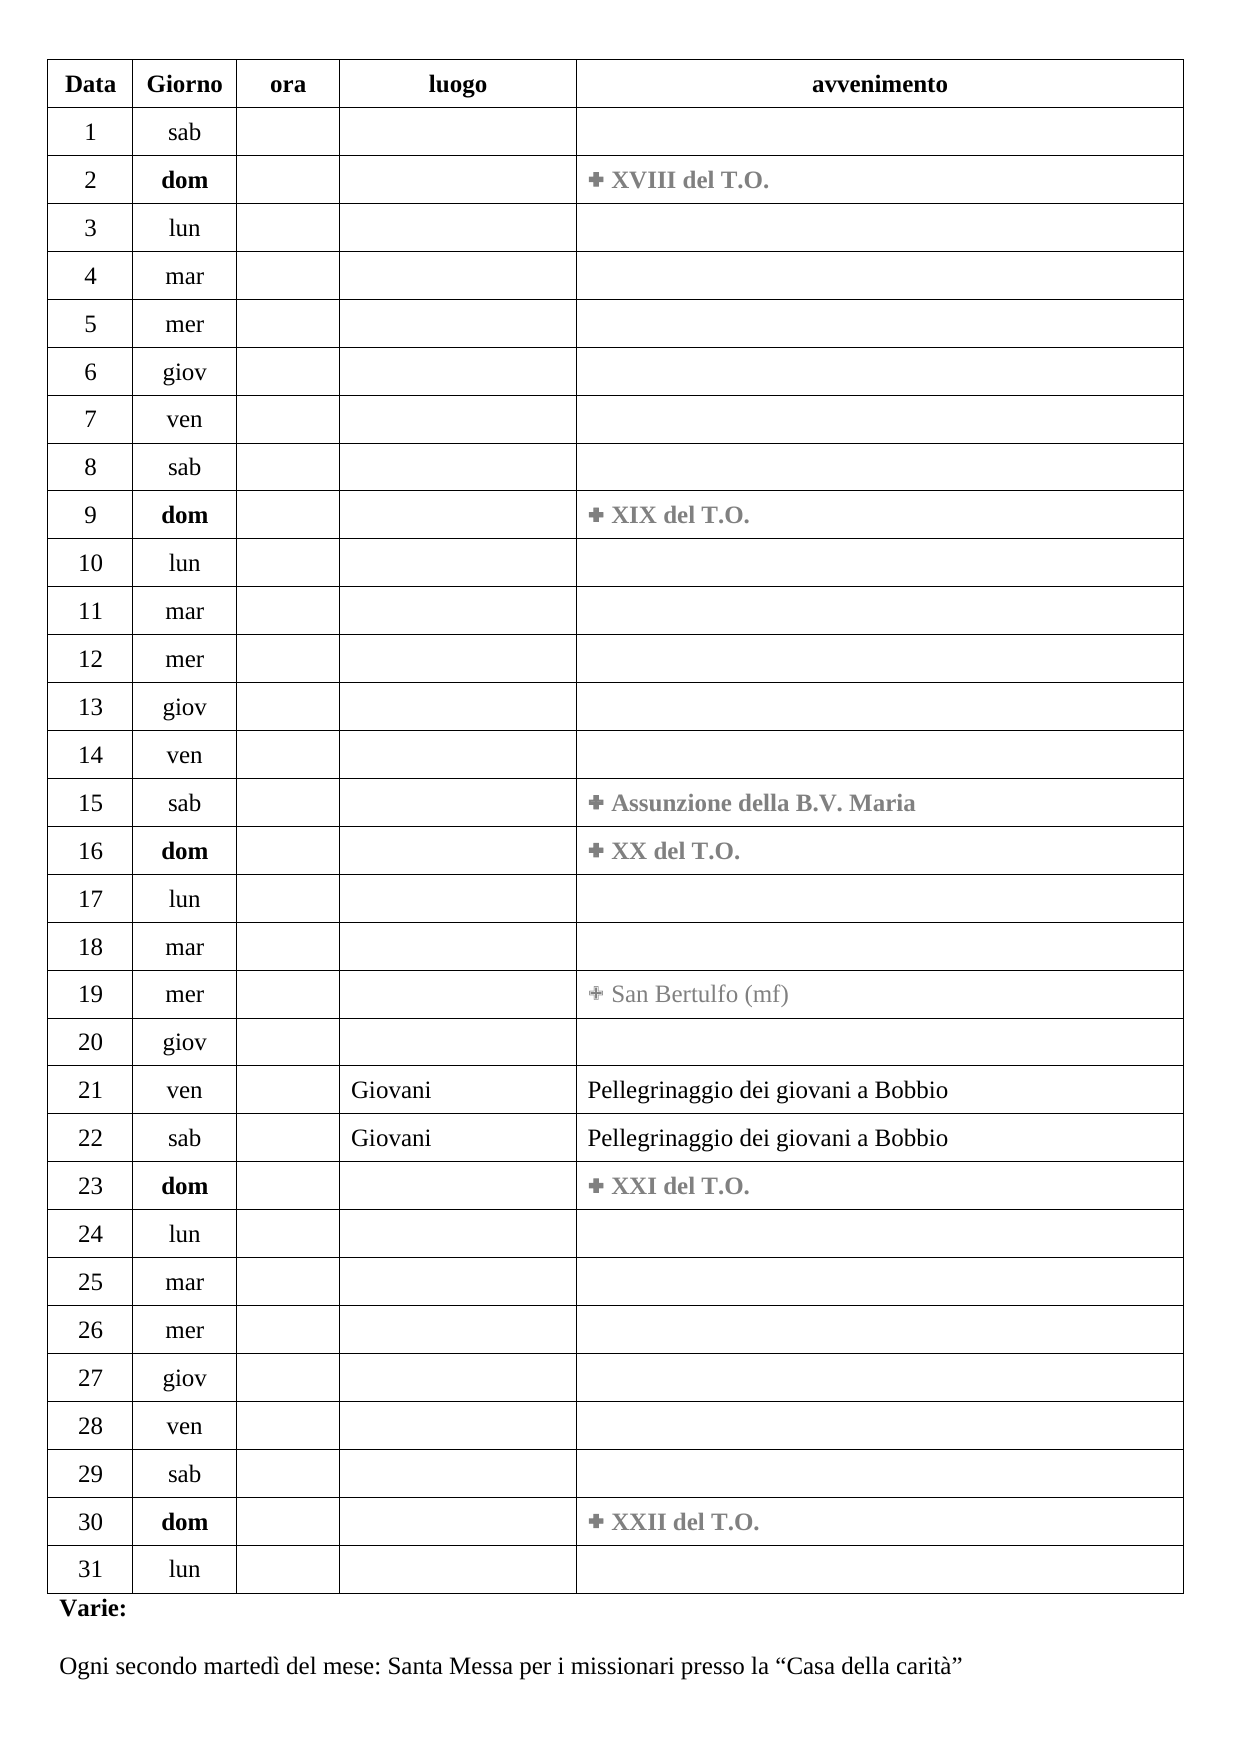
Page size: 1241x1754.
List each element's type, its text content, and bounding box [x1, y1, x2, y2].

table_cell mar [133, 923, 236, 969]
table_cell [340, 156, 576, 203]
table_cell dom [133, 827, 236, 874]
table_cell [577, 683, 1183, 730]
table_cell [577, 108, 1183, 155]
table_cell [237, 396, 339, 442]
table_cell [340, 1402, 576, 1449]
table_cell mar [133, 587, 236, 634]
text Varie: [59, 1594, 1181, 1622]
table_cell 12 [48, 635, 132, 682]
table_cell [340, 348, 576, 394]
table_cell ven [133, 1066, 236, 1113]
table_cell [340, 731, 576, 778]
table_cell [340, 1210, 576, 1257]
table_cell 3 [48, 204, 132, 251]
table_cell Pellegrinaggio dei giovani a Bobbio [577, 1114, 1183, 1161]
table_cell lun [133, 539, 236, 586]
table_cell [577, 396, 1183, 442]
table_cell [237, 1354, 339, 1401]
table_cell ven [133, 1402, 236, 1449]
table_cell mar [133, 252, 236, 299]
table_cell 7 [48, 396, 132, 442]
table_cell [340, 108, 576, 155]
table_cell [340, 204, 576, 251]
table_cell 26 [48, 1306, 132, 1353]
table_cell 13 [48, 683, 132, 730]
table_header Giorno [133, 60, 236, 107]
table_cell [340, 252, 576, 299]
table_cell 28 [48, 1402, 132, 1449]
table_cell [340, 539, 576, 586]
table_cell 20 [48, 1019, 132, 1065]
table_cell giov [133, 1019, 236, 1065]
table_cell [340, 779, 576, 826]
table_cell mer [133, 300, 236, 347]
table_cell [237, 827, 339, 874]
table_cell [237, 444, 339, 490]
table_cell [577, 587, 1183, 634]
table_cell 5 [48, 300, 132, 347]
table_cell [577, 1402, 1183, 1449]
table_cell [340, 1498, 576, 1544]
table_cell sab [133, 1450, 236, 1497]
table_cell dom [133, 156, 236, 203]
table_cell [237, 491, 339, 538]
table_cell [340, 1354, 576, 1401]
table_cell [577, 1019, 1183, 1065]
table_cell [340, 491, 576, 538]
table_cell dom [133, 491, 236, 538]
table_cell [237, 300, 339, 347]
table_cell [237, 348, 339, 394]
table_cell [577, 923, 1183, 969]
table_cell [577, 1210, 1183, 1257]
table_cell 24 [48, 1210, 132, 1257]
table_cell [340, 300, 576, 347]
table_cell [577, 1258, 1183, 1305]
table_cell [237, 1258, 339, 1305]
table_cell mer [133, 1306, 236, 1353]
table_cell [237, 587, 339, 634]
table_cell 22 [48, 1114, 132, 1161]
table_cell 6 [48, 348, 132, 394]
table_cell giov [133, 348, 236, 394]
table_cell [340, 444, 576, 490]
table_cell [340, 971, 576, 1017]
table_cell 23 [48, 1162, 132, 1209]
table_cell [577, 731, 1183, 778]
table_cell [237, 1066, 339, 1113]
table_cell [340, 1258, 576, 1305]
table_cell XXI del T.O. [577, 1162, 1183, 1209]
table_cell [237, 252, 339, 299]
table_cell [340, 396, 576, 442]
table_cell 14 [48, 731, 132, 778]
table_cell 16 [48, 827, 132, 874]
table_cell [237, 875, 339, 922]
table_cell [577, 252, 1183, 299]
table_cell [340, 1306, 576, 1353]
table_header Data [48, 60, 132, 107]
table_cell giov [133, 1354, 236, 1401]
table_cell lun [133, 1546, 236, 1592]
table_cell [237, 1498, 339, 1544]
table_cell [237, 1114, 339, 1161]
table_cell sab [133, 108, 236, 155]
table_cell [237, 1019, 339, 1065]
table_cell lun [133, 1210, 236, 1257]
table_cell [237, 108, 339, 155]
table_cell [577, 348, 1183, 394]
table_cell dom [133, 1162, 236, 1209]
table_cell 10 [48, 539, 132, 586]
table_cell [340, 875, 576, 922]
table_cell [237, 923, 339, 969]
table_cell XXII del T.O. [577, 1498, 1183, 1544]
table_header avvenimento [577, 60, 1183, 107]
table_cell XIX del T.O. [577, 491, 1183, 538]
table_cell [237, 731, 339, 778]
table_cell [237, 1402, 339, 1449]
table_cell sab [133, 1114, 236, 1161]
table_cell mer [133, 635, 236, 682]
table_cell mar [133, 1258, 236, 1305]
table_cell XX del T.O. [577, 827, 1183, 874]
table_cell [577, 1354, 1183, 1401]
table_cell [577, 204, 1183, 251]
table_cell [577, 539, 1183, 586]
table_cell 15 [48, 779, 132, 826]
table_cell [237, 204, 339, 251]
table_cell San Bertulfo (mf) [577, 971, 1183, 1017]
table_cell [577, 875, 1183, 922]
table_cell 31 [48, 1546, 132, 1592]
table_cell 18 [48, 923, 132, 969]
table_cell 29 [48, 1450, 132, 1497]
table_cell mer [133, 971, 236, 1017]
table_cell [237, 971, 339, 1017]
table_cell [577, 635, 1183, 682]
table_cell 21 [48, 1066, 132, 1113]
table_cell sab [133, 444, 236, 490]
table_cell [237, 635, 339, 682]
table_cell [340, 923, 576, 969]
table_cell 9 [48, 491, 132, 538]
table_cell [237, 1162, 339, 1209]
table_cell [577, 1546, 1183, 1592]
table_cell 17 [48, 875, 132, 922]
table_cell 25 [48, 1258, 132, 1305]
table_cell [577, 1450, 1183, 1497]
table_cell Giovani [340, 1114, 576, 1161]
table_cell Giovani [340, 1066, 576, 1113]
table_cell [237, 156, 339, 203]
table_header ora [237, 60, 339, 107]
table_cell [340, 1546, 576, 1592]
table_cell 4 [48, 252, 132, 299]
table_cell lun [133, 204, 236, 251]
table_cell [577, 444, 1183, 490]
table_cell [237, 1546, 339, 1592]
table_cell [340, 827, 576, 874]
table_cell Assunzione della B.V. Maria [577, 779, 1183, 826]
table_cell giov [133, 683, 236, 730]
table_cell [577, 1306, 1183, 1353]
table_cell [340, 1019, 576, 1065]
table_cell lun [133, 875, 236, 922]
text Ogni secondo martedì del mese: Santa Messa per i missionari presso la “Casa della carità” [59, 1651, 1181, 1680]
table_cell [237, 683, 339, 730]
table_cell [237, 1210, 339, 1257]
table_header luogo [340, 60, 576, 107]
table_cell sab [133, 779, 236, 826]
table_cell dom [133, 1498, 236, 1544]
table_cell 11 [48, 587, 132, 634]
table_cell 27 [48, 1354, 132, 1401]
table_cell [237, 779, 339, 826]
table_cell 8 [48, 444, 132, 490]
table_cell 1 [48, 108, 132, 155]
table_cell [340, 587, 576, 634]
table_cell [237, 1306, 339, 1353]
table_cell ven [133, 396, 236, 442]
table_cell [237, 539, 339, 586]
table_cell 2 [48, 156, 132, 203]
table_cell 19 [48, 971, 132, 1017]
table_cell XVIII del T.O. [577, 156, 1183, 203]
table_cell [340, 683, 576, 730]
table_cell [340, 635, 576, 682]
table_cell [237, 1450, 339, 1497]
table_cell [340, 1162, 576, 1209]
table_cell ven [133, 731, 236, 778]
table_cell 30 [48, 1498, 132, 1544]
table_cell Pellegrinaggio dei giovani a Bobbio [577, 1066, 1183, 1113]
table_cell [340, 1450, 576, 1497]
table_cell [577, 300, 1183, 347]
